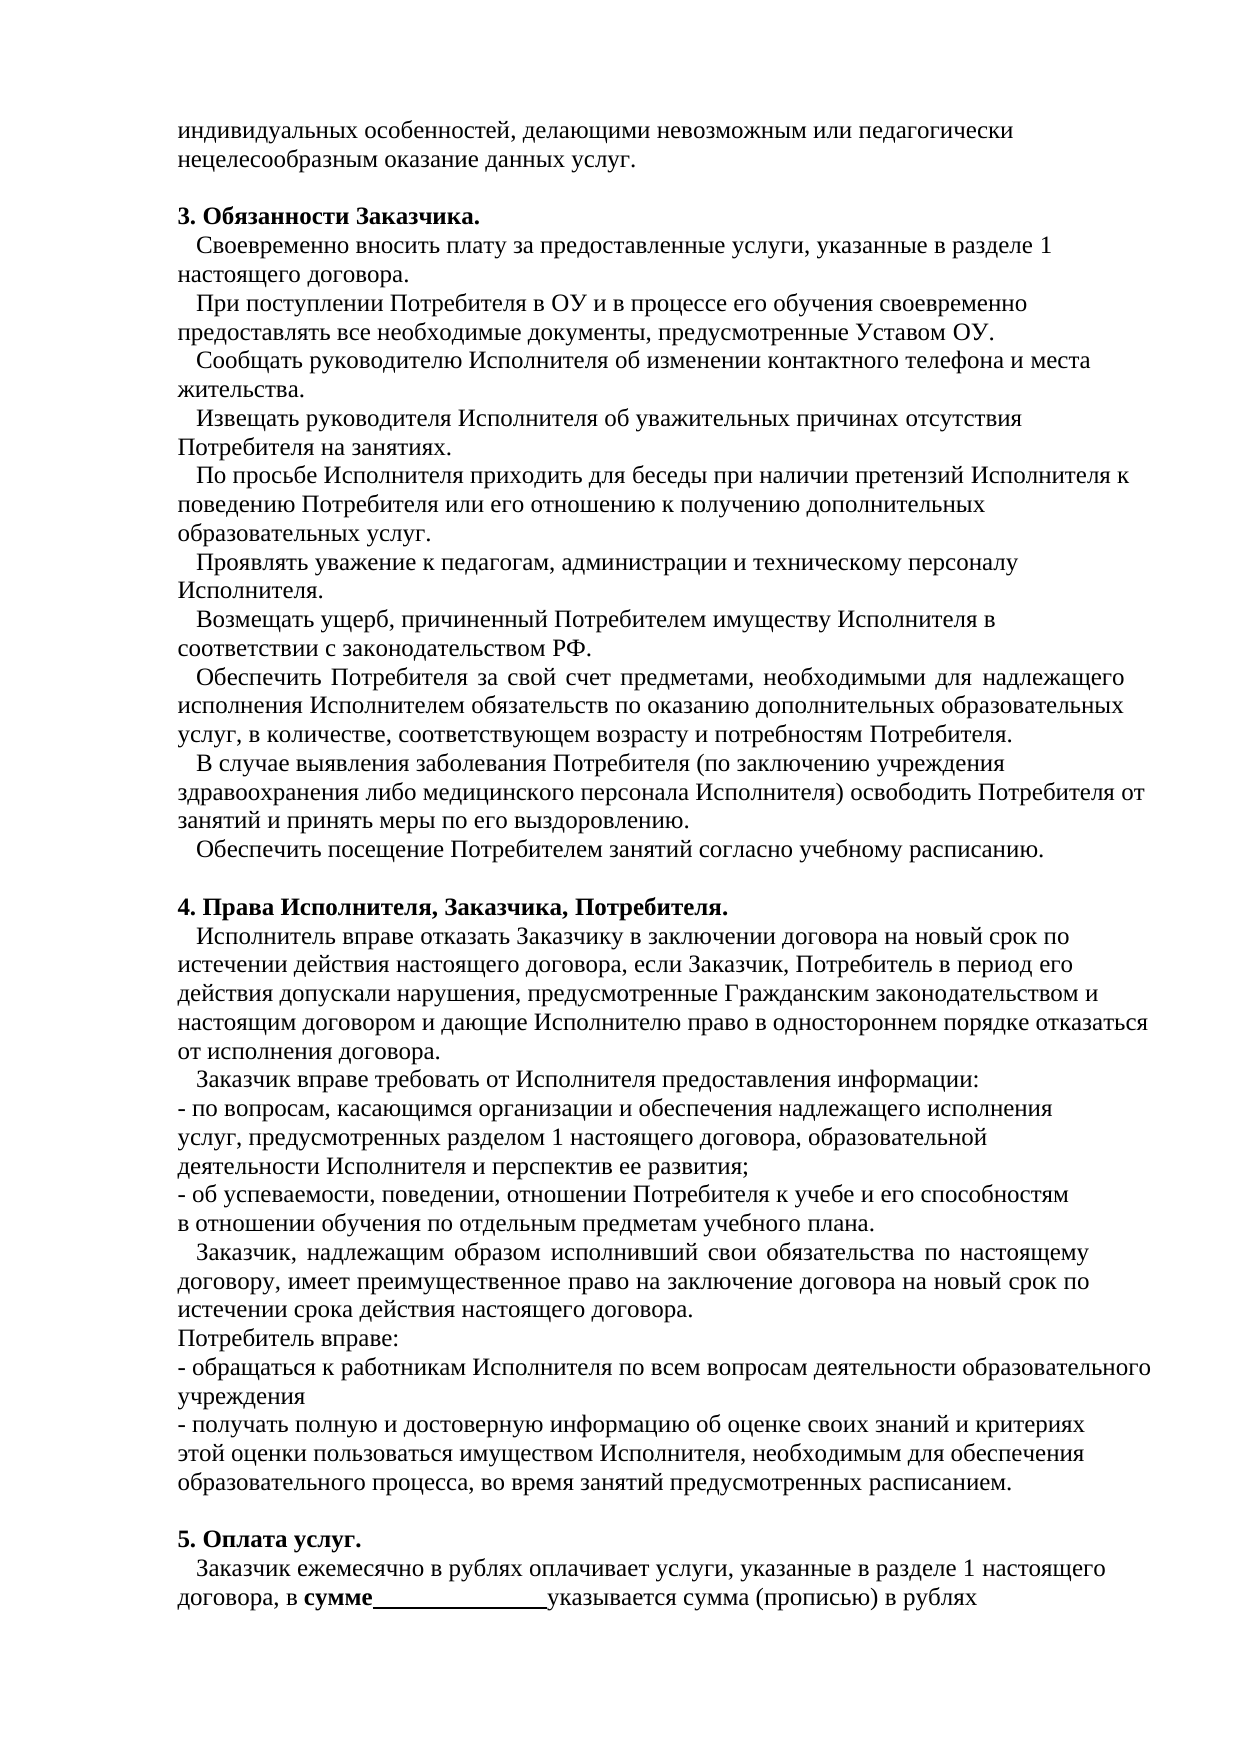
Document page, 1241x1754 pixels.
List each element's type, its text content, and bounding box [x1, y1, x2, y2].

text действия допускали нарушения, предусмотренные Гражданским законодательством и настоящим договором и дающие Исполнителю право в одностороннем порядке отказаться от исполнения договора. [177, 978, 1150, 1064]
list по вопросам, касающимся организации и обеспечения надлежащего исполнения услуг, предусмотренных разделом 1 настоящего договора, образовательной деятельности Исполнителя и перспектив ее развития; [177, 1093, 1124, 1179]
text Потребитель вправе: [177, 1323, 1173, 1352]
list Сообщать руководителю Исполнителя об изменении контактного телефона и места жительства. [177, 346, 1115, 403]
list При поступлении Потребителя в ОУ и в процессе его обучения своевременно предоставлять все необходимые документы, предусмотренные Уставом ОУ. [177, 288, 1053, 346]
list Заказчик ежемесячно в рублях оплачивает услуги, указанные в разделе 1 настоящего договора, в сумме указывается сумма (прописью) в рублях [177, 1553, 1130, 1611]
list Своевременно вносить плату за предоставленные услуги, указанные в разделе 1 настоящего договора. [177, 231, 1077, 288]
list По просьбе Исполнителя приходить для беседы при наличии претензий Исполнителя к поведению Потребителя или его отношению к получению дополнительных образовательных услуг. [177, 461, 1136, 547]
text индивидуальных особенностей, делающими невозможным или педагогически нецелесообразным оказание данных услуг. [177, 115, 1015, 173]
list Обеспечить посещение Потребителем занятий согласно учебному расписанию. [177, 834, 1173, 863]
list обращаться к работникам Исполнителя по всем вопросам деятельности образовательного учреждения [177, 1352, 1152, 1409]
list Заказчик вправе требовать от Исполнителя предоставления информации: [158, 1064, 1173, 1093]
list Возмещать ущерб, причиненный Потребителем имуществу Исполнителя в соответствии с законодательством РФ. [177, 604, 1021, 662]
list Исполнитель вправе отказать Заказчику в заключении договора на новый срок по истечении действия настоящего договора, если Заказчик, Потребитель в период его [177, 921, 1095, 978]
text здравоохранения либо медицинского персонала Исполнителя) освободить Потребителя от занятий и принять меры по его выздоровлению. [177, 777, 1145, 834]
list Извещать руководителя Исполнителя об уважительных причинах отсутствия Потребителя на занятиях. [177, 403, 1047, 461]
subtitle Оплата услуг. [177, 1525, 1173, 1553]
list получать полную и достоверную информацию об оценке своих знаний и критериях этой оценки пользоваться имуществом Исполнителя, необходимым для обеспечения образовательного процесса, во время занятий предусмотренных расписанием. [177, 1409, 1139, 1496]
list Обеспечить Потребителя за свой счет предметами, необходимыми для надлежащего исполнения Исполнителем обязательств по оказанию дополнительных образовательных услуг, в количестве, соответствующем возрасту и потребностям Потребителя. [177, 662, 1124, 748]
list В случае выявления заболевания Потребителя (по заключению учреждения [158, 748, 1173, 777]
subtitle Права Исполнителя, Заказчика, Потребителя. [177, 892, 1173, 921]
list об успеваемости, поведении, отношении Потребителя к учебе и его способностям в отношении обучения по отдельным предметам учебного плана. [177, 1179, 1087, 1237]
list Проявлять уважение к педагогам, администрации и техническому персоналу Исполнителя. [177, 547, 1044, 604]
subtitle Обязанности Заказчика. [177, 202, 1173, 231]
list Заказчик, надлежащим образом исполнивший свои обязательства по настоящему договору, имеет преимущественное право на заключение договора на новый срок по истечении срока действия настоящего договора. [177, 1237, 1090, 1323]
